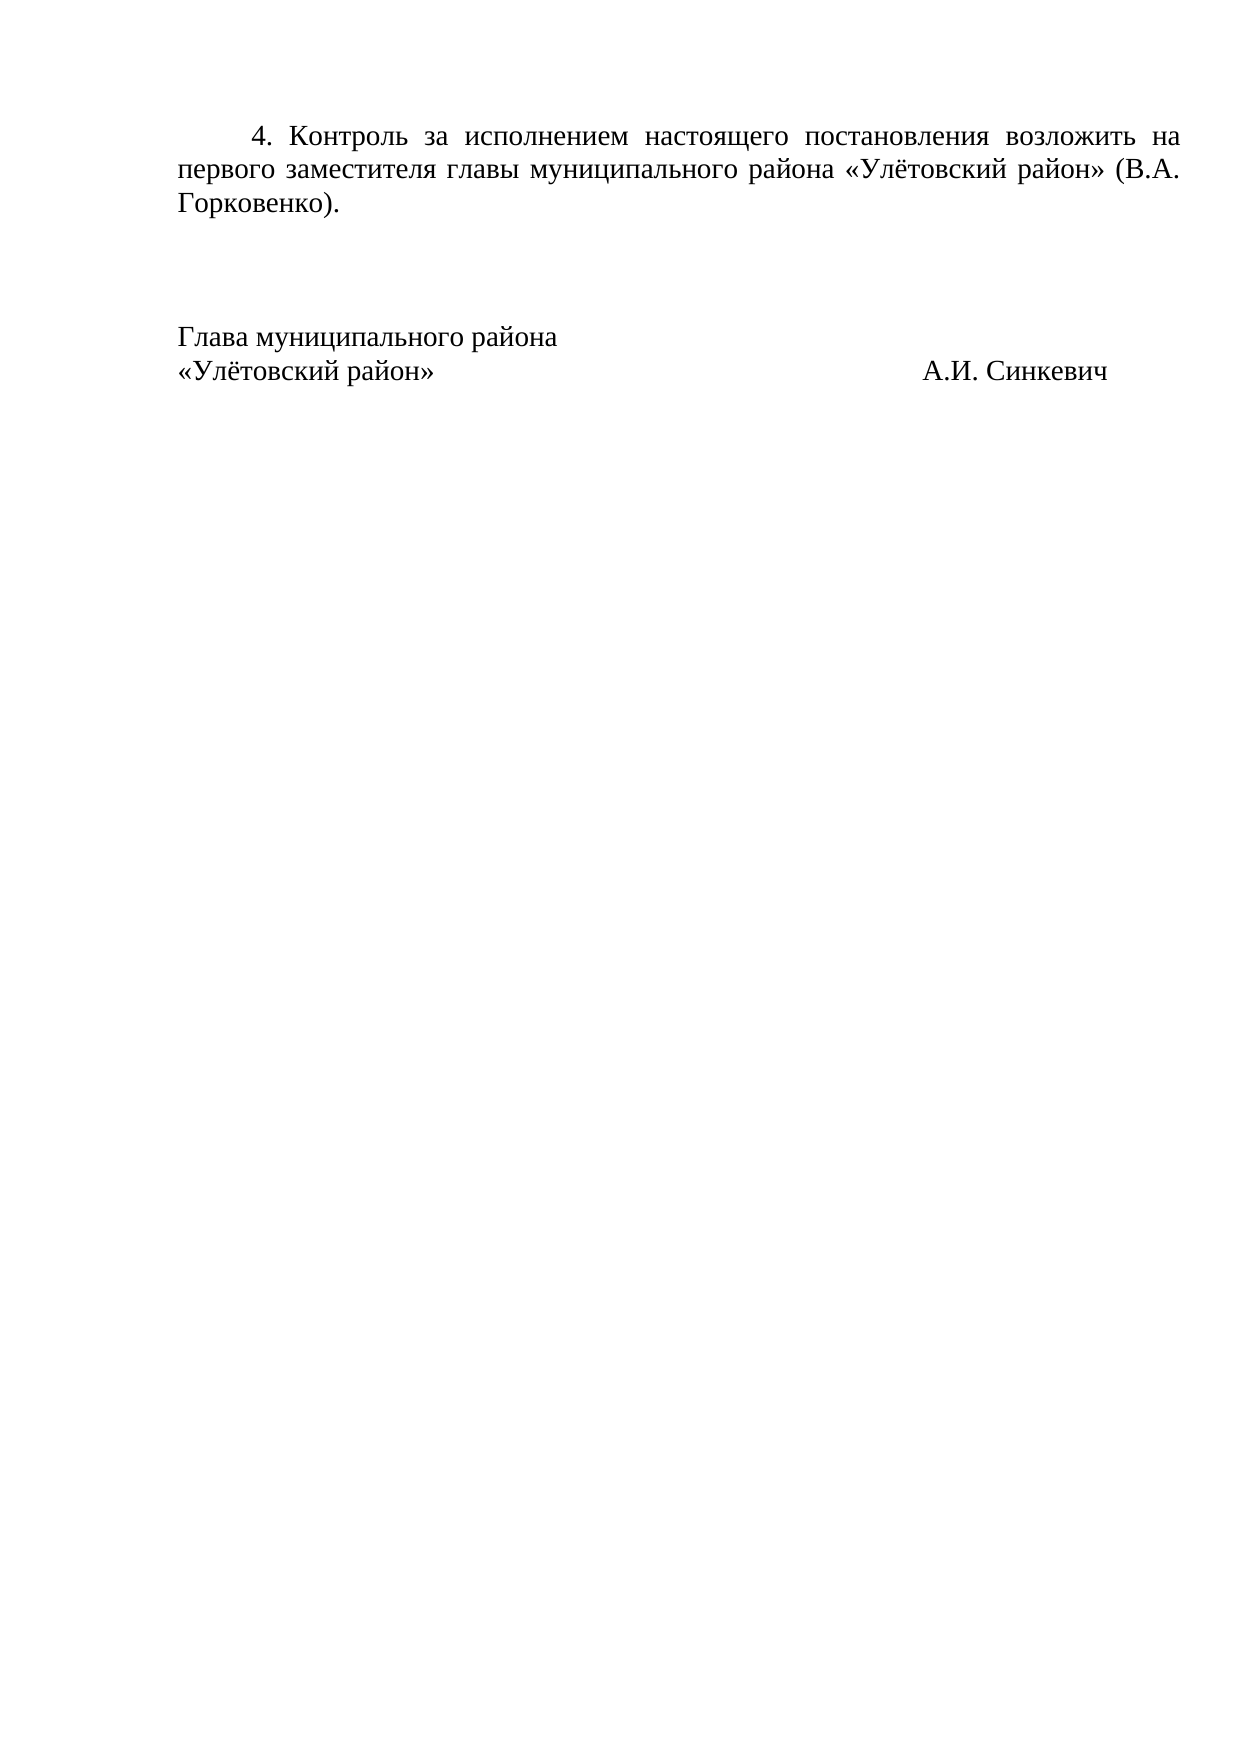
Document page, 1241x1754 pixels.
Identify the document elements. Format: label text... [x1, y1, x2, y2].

text «Улётовский район» А.И. Синкевич [177, 353, 1181, 386]
text Глава муниципального района [177, 319, 1181, 353]
list 4. Контроль за исполнением настоящего постановления возложить на первого заместителя главы муниципального района «Улётовский район» (В.А. Горковенко). [177, 118, 1181, 219]
